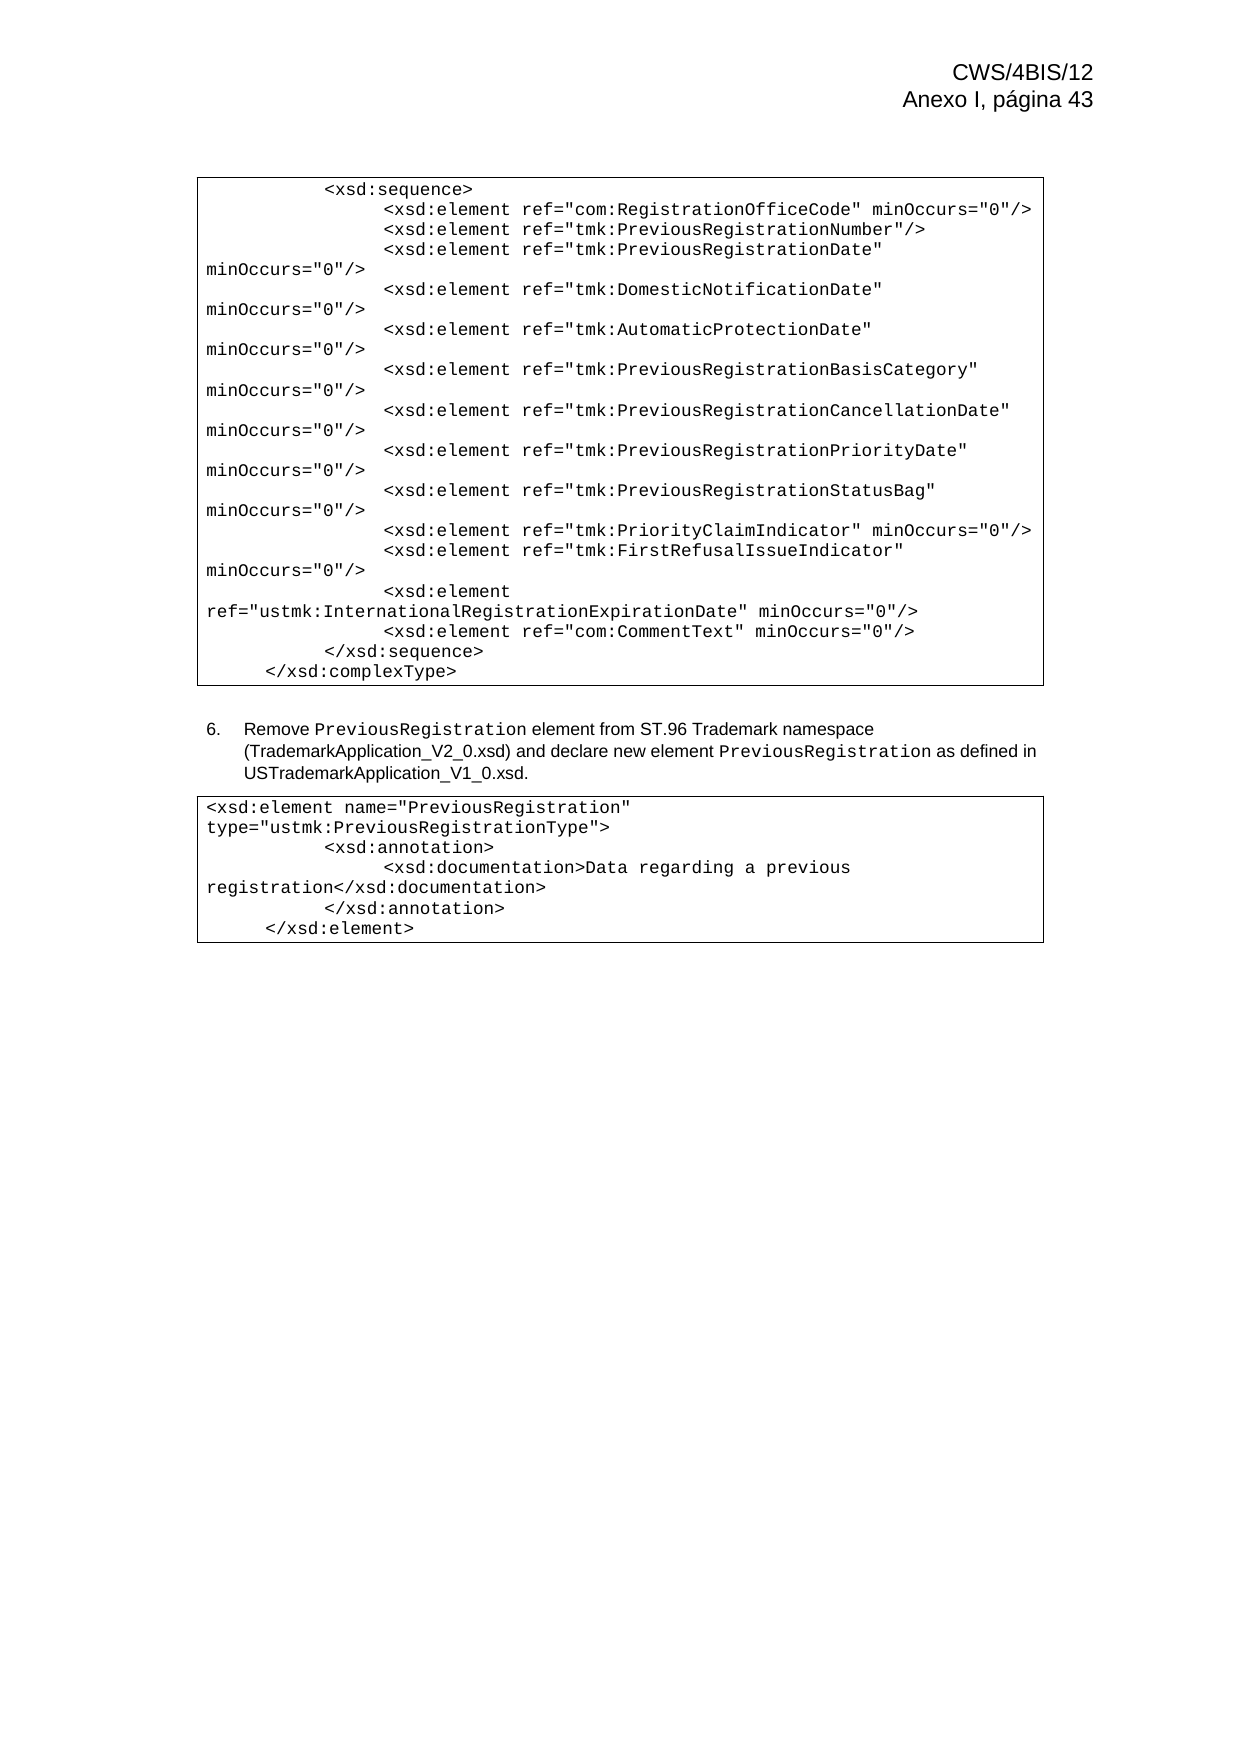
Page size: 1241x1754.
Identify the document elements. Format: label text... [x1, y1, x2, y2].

text <xsd:element name="PreviousRegistration" type="ustmk:PreviousRegistrationType"> [198, 797, 1043, 836]
text <xsd:documentation>Data regarding a previous registration</xsd:documentation> [198, 856, 1043, 896]
text <xsd:element ref="com:CommentText" minOccurs="0"/> [198, 619, 1043, 639]
list Remove PreviousRegistration element from ST.96 Trademark namespace (TrademarkApplication_V2_0.xsd) and declare new element PreviousRegistration as defined in USTrademarkApplication_V1_0.xsd. [206, 719, 1093, 783]
text <xsd:element ref="tmk:PreviousRegistrationPriorityDate" minOccurs="0"/> [198, 438, 1043, 478]
text <xsd:element ref="tmk:AutomaticProtectionDate" minOccurs="0"/> [198, 318, 1043, 358]
text </xsd:annotation> [198, 896, 1043, 916]
text <xsd:element ref="ustmk:InternationalRegistrationExpirationDate" minOccurs="0"/> [198, 579, 1043, 619]
text <xsd:annotation> [198, 836, 1043, 856]
text </xsd:sequence> [198, 639, 1043, 659]
text <xsd:element ref="tmk:PreviousRegistrationBasisCategory" minOccurs="0"/> [198, 358, 1043, 398]
text <xsd:element ref="tmk:PreviousRegistrationStatusBag" minOccurs="0"/> [198, 478, 1043, 519]
text <xsd:element ref="com:RegistrationOfficeCode" minOccurs="0"/> [198, 197, 1043, 217]
text <xsd:element ref="tmk:FirstRefusalIssueIndicator" minOccurs="0"/> [198, 539, 1043, 579]
text <xsd:sequence> [198, 178, 1043, 197]
text <xsd:element ref="tmk:PreviousRegistrationNumber"/> [198, 217, 1043, 237]
text </xsd:complexType> [198, 659, 1043, 685]
text <xsd:element ref="tmk:PreviousRegistrationDate" minOccurs="0"/> [198, 237, 1043, 277]
text <xsd:element ref="tmk:PreviousRegistrationCancellationDate" minOccurs="0"/> [198, 398, 1043, 438]
text <xsd:element ref="tmk:DomesticNotificationDate" minOccurs="0"/> [198, 277, 1043, 318]
text </xsd:element> [198, 916, 1043, 942]
text <xsd:element ref="tmk:PriorityClaimIndicator" minOccurs="0"/> [198, 519, 1043, 539]
